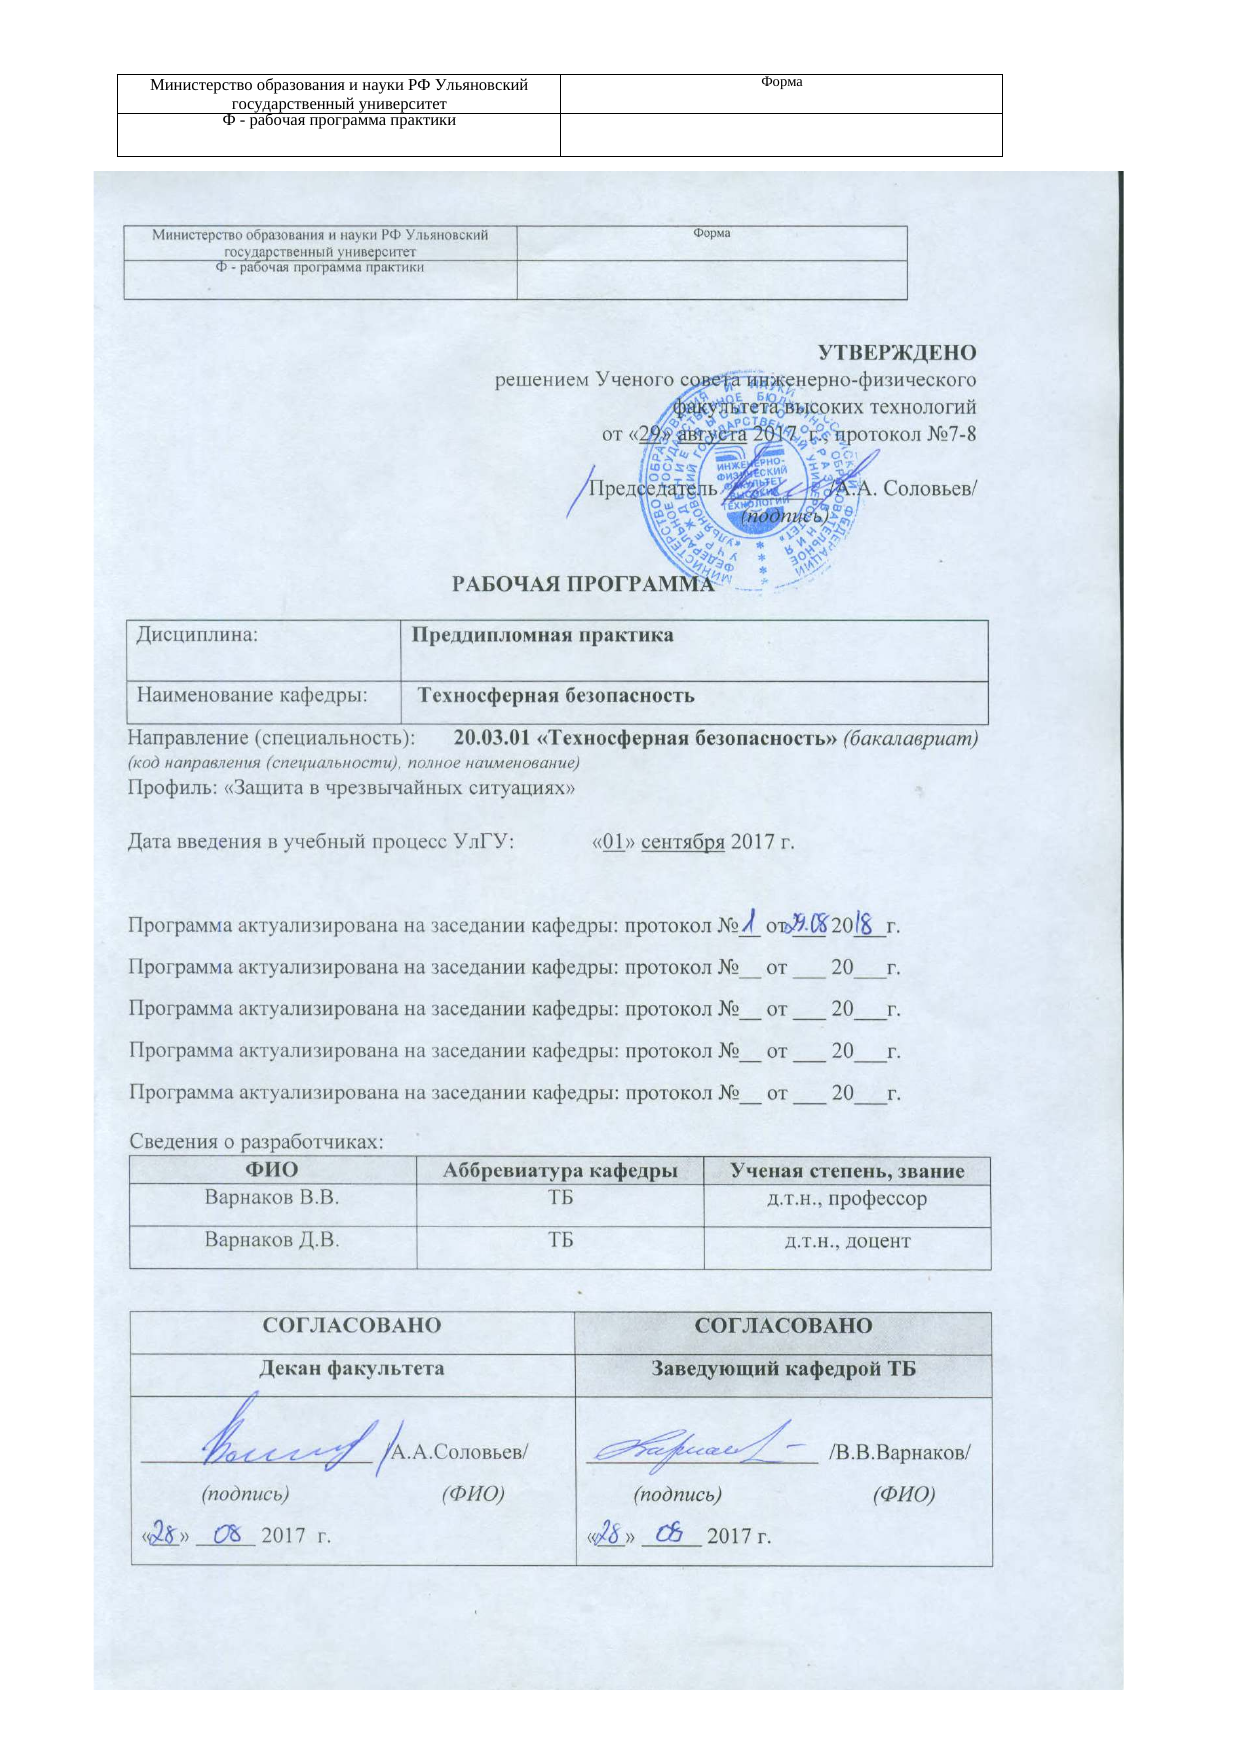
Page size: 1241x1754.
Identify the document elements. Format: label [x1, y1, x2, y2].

picture [92, 171, 1124, 1687]
